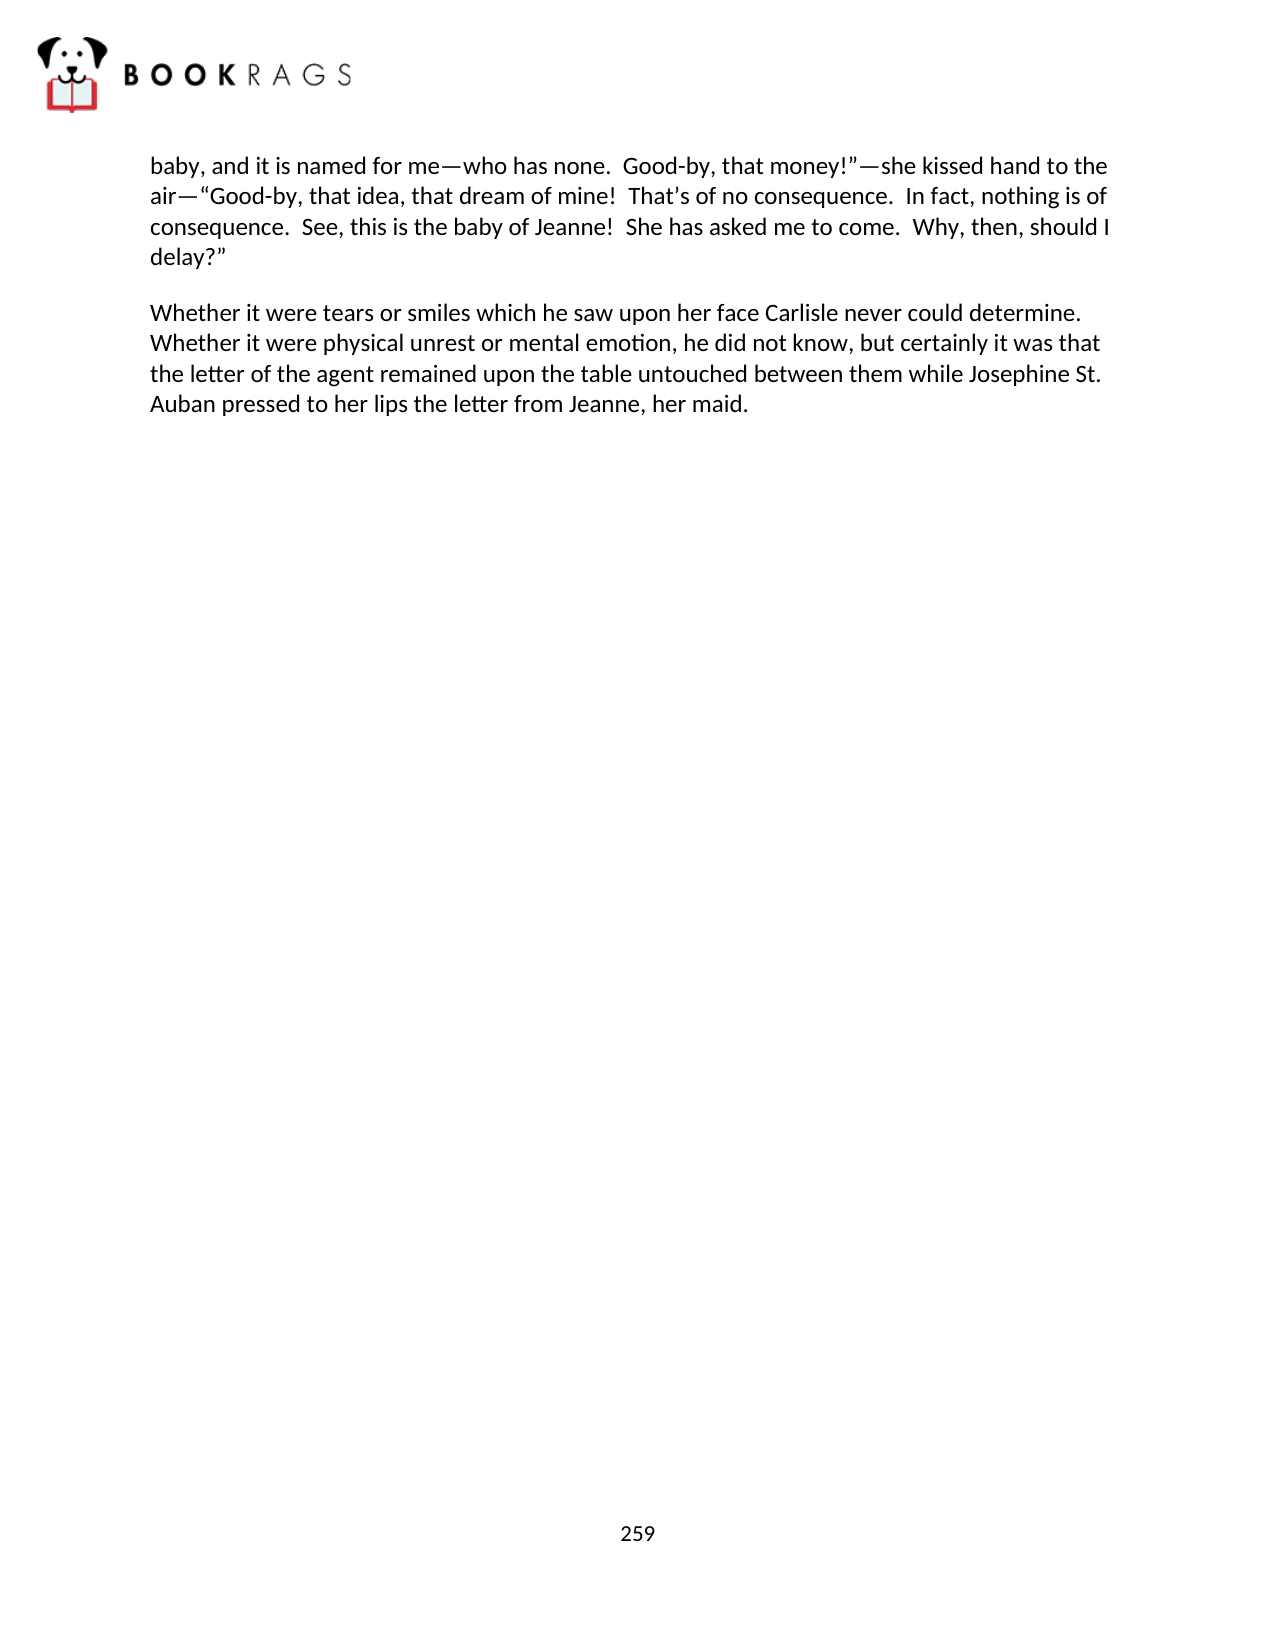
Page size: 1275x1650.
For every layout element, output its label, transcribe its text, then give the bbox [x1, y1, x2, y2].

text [150, 150, 1125, 272]
text Whether it were tears or smiles which he saw upon her face Carlisle never could determine. Whether it were physical unrest or mental emotion, he did not know, but certainly it was that the letter of the agent remained upon the table untouched between them while Josephine St. Auban pressed to her lips the letter from Jeanne, her maid. [150, 297, 1125, 419]
picture [37, 37, 351, 113]
